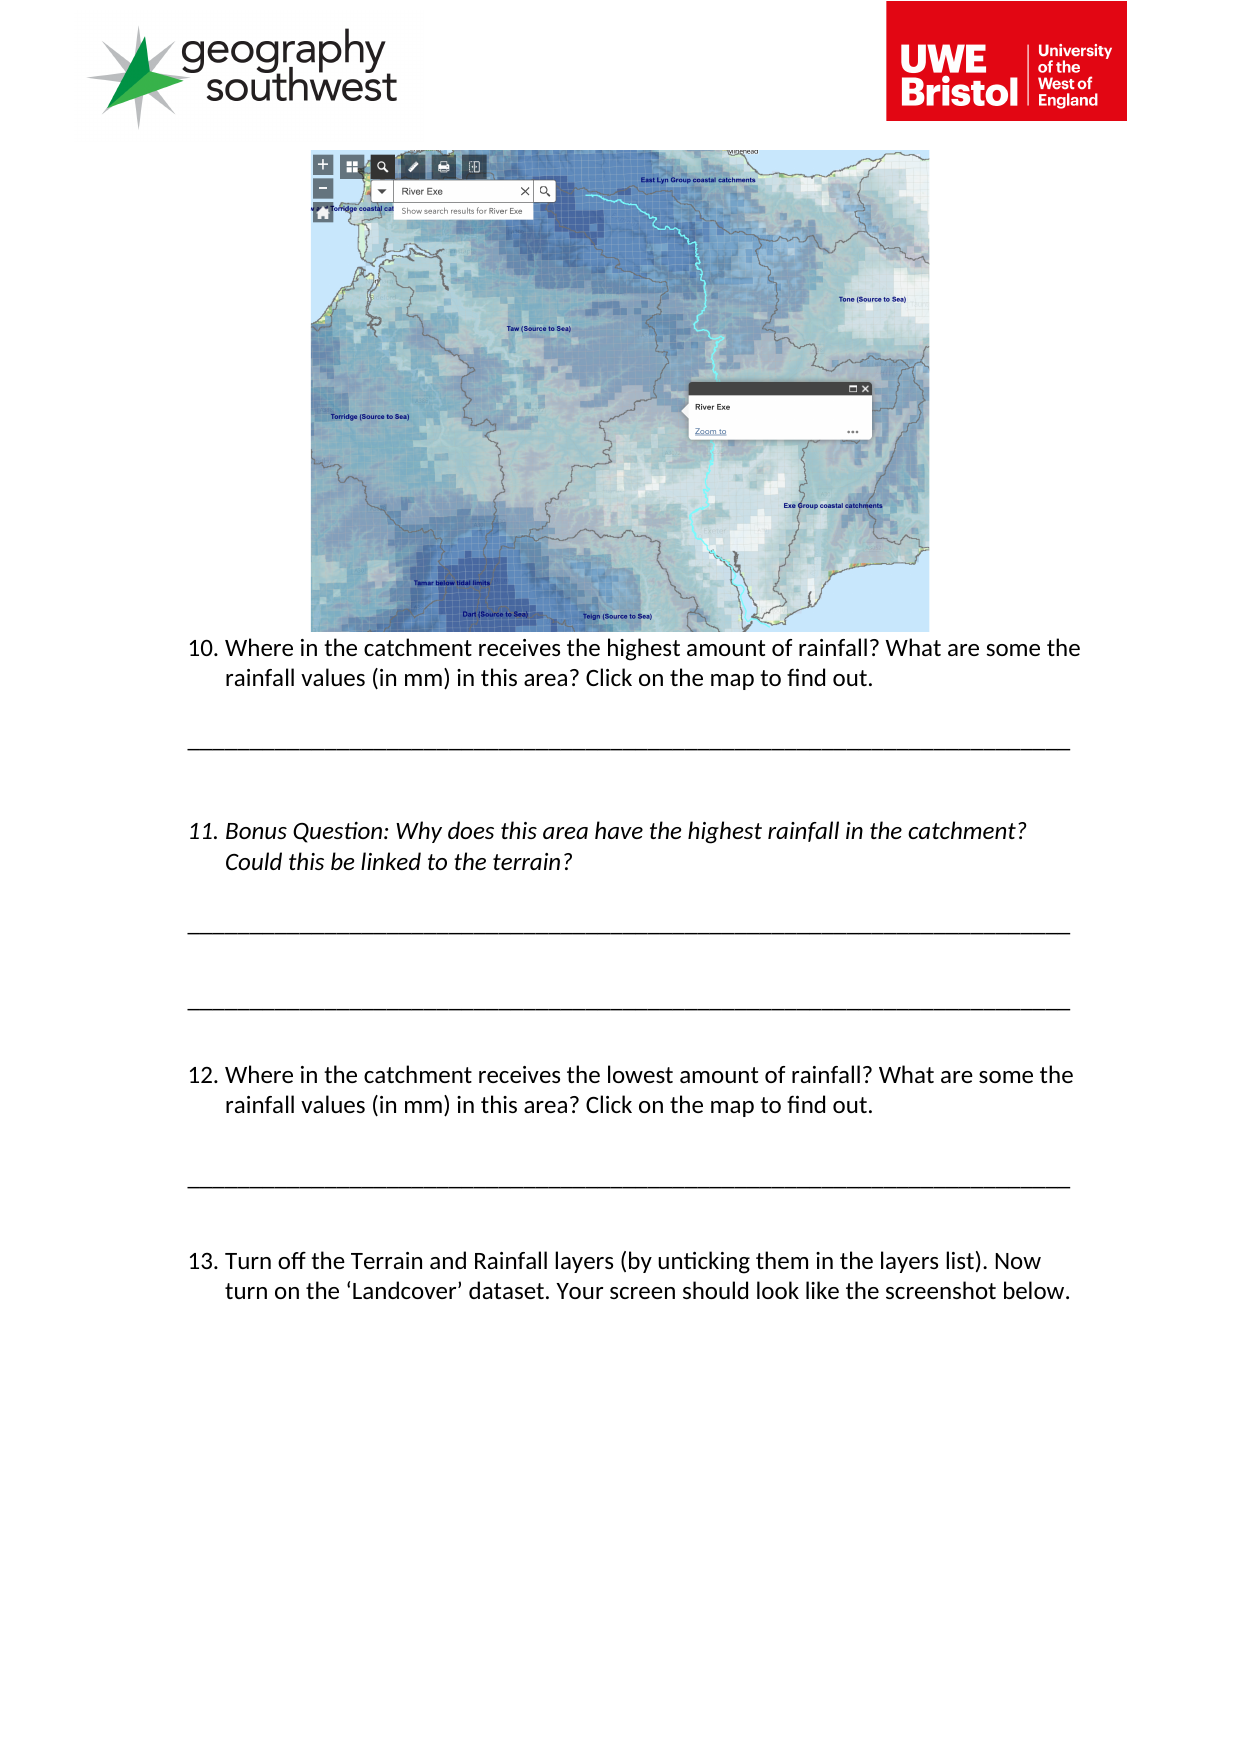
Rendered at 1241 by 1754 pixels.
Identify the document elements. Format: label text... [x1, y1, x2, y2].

list Turn off the Terrain and Rainfall layers (by unticking them in the layers list). Now turn on the ‘Landcover’ dataset. Your screen should look like the screenshot below. [187, 1245, 1090, 1306]
text _______________________________________________________________________ [187, 723, 1090, 754]
picture [74, 10, 424, 142]
list Where in the catchment receives the highest amount of rainfall? What are some the rainfall values (in mm) in this area? Click on the map to find out. [187, 632, 1090, 693]
list Where in the catchment receives the lowest amount of rainfall? What are some the rainfall values (in mm) in this area? Click on the map to find out. [187, 1059, 1090, 1120]
text _______________________________________________________________________ [187, 983, 1090, 1013]
text _______________________________________________________________________ [187, 1161, 1090, 1191]
picture [310, 150, 930, 632]
picture [886, 1, 1127, 121]
list Bonus Question: Why does this area have the highest rainfall in the catchment? Could this be linked to the terrain? [187, 815, 1090, 876]
text _______________________________________________________________________ [187, 907, 1090, 937]
